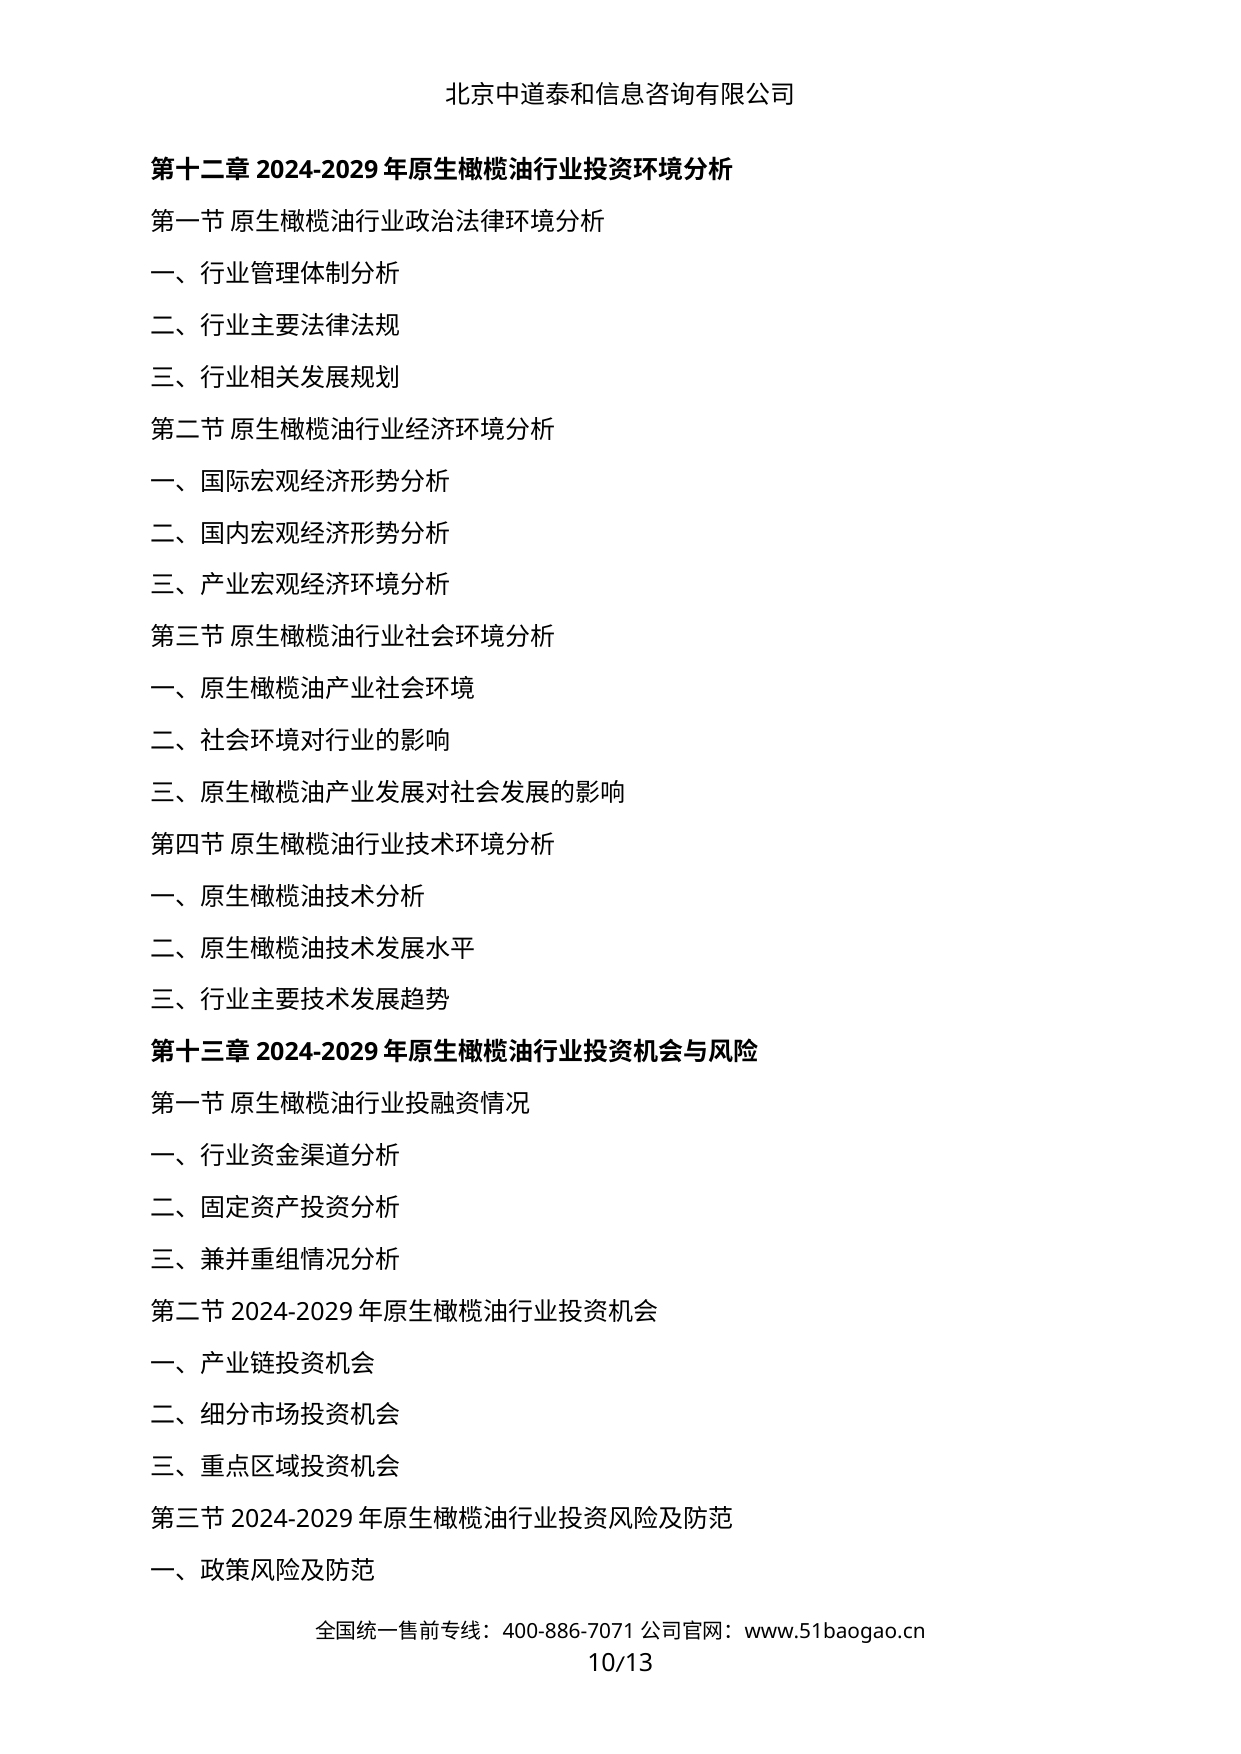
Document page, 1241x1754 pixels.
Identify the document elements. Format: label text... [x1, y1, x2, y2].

text 二、细分市场投资机会 [150, 1395, 1090, 1431]
text 一、原生橄榄油产业社会环境 [150, 669, 1090, 705]
text 第一节 原生橄榄油行业投融资情况 [150, 1084, 1090, 1120]
text 第二节 原生橄榄油行业经济环境分析 [150, 409, 1090, 446]
text 三、行业相关发展规划 [150, 357, 1090, 394]
text 第三节 原生橄榄油行业社会环境分析 [150, 617, 1090, 653]
text 一、原生橄榄油技术分析 [150, 876, 1090, 912]
text 一、行业资金渠道分析 [150, 1136, 1090, 1172]
text 二、社会环境对行业的影响 [150, 721, 1090, 757]
text 一、产业链投资机会 [150, 1343, 1090, 1379]
text 三、兼并重组情况分析 [150, 1239, 1090, 1276]
text 一、行业管理体制分析 [150, 254, 1090, 290]
text 第十二章 2024-2029年原生橄榄油行业投资环境分析 [150, 150, 1090, 186]
text 一、政策风险及防范 [150, 1551, 1090, 1587]
text 三、原生橄榄油产业发展对社会发展的影响 [150, 772, 1090, 809]
text 第二节 2024-2029年原生橄榄油行业投资机会 [150, 1291, 1090, 1327]
text 第一节 原生橄榄油行业政治法律环境分析 [150, 202, 1090, 238]
text 三、重点区域投资机会 [150, 1447, 1090, 1483]
text 三、产业宏观经济环境分析 [150, 565, 1090, 601]
text 二、行业主要法律法规 [150, 306, 1090, 342]
text 一、国际宏观经济形势分析 [150, 461, 1090, 497]
text 二、原生橄榄油技术发展水平 [150, 928, 1090, 964]
text 二、固定资产投资分析 [150, 1187, 1090, 1224]
text 第四节 原生橄榄油行业技术环境分析 [150, 824, 1090, 861]
text 第三节 2024-2029年原生橄榄油行业投资风险及防范 [150, 1499, 1090, 1535]
text 二、国内宏观经济形势分析 [150, 513, 1090, 549]
text 三、行业主要技术发展趋势 [150, 980, 1090, 1016]
text 第十三章 2024-2029年原生橄榄油行业投资机会与风险 [150, 1032, 1090, 1068]
